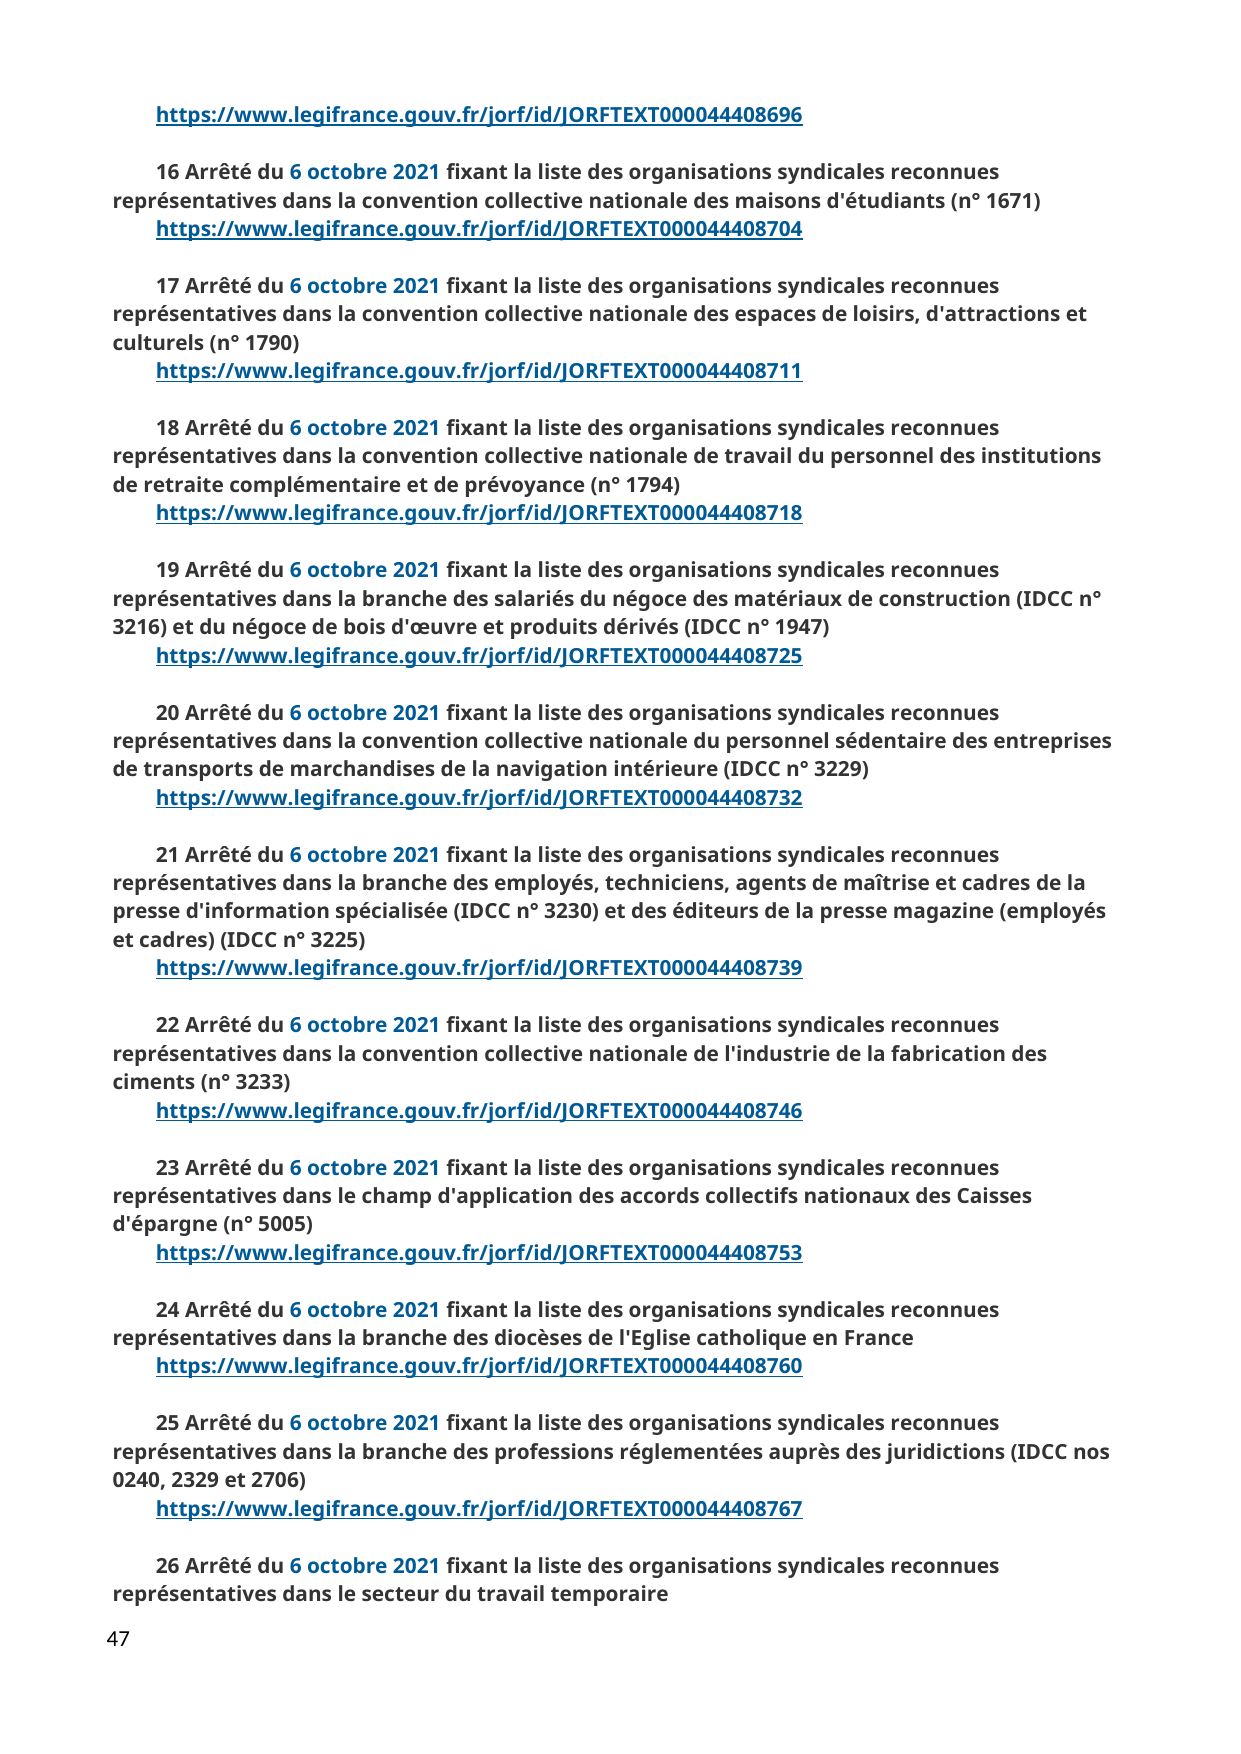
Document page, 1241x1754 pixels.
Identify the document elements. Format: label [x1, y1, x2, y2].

text [112, 100, 1122, 1608]
